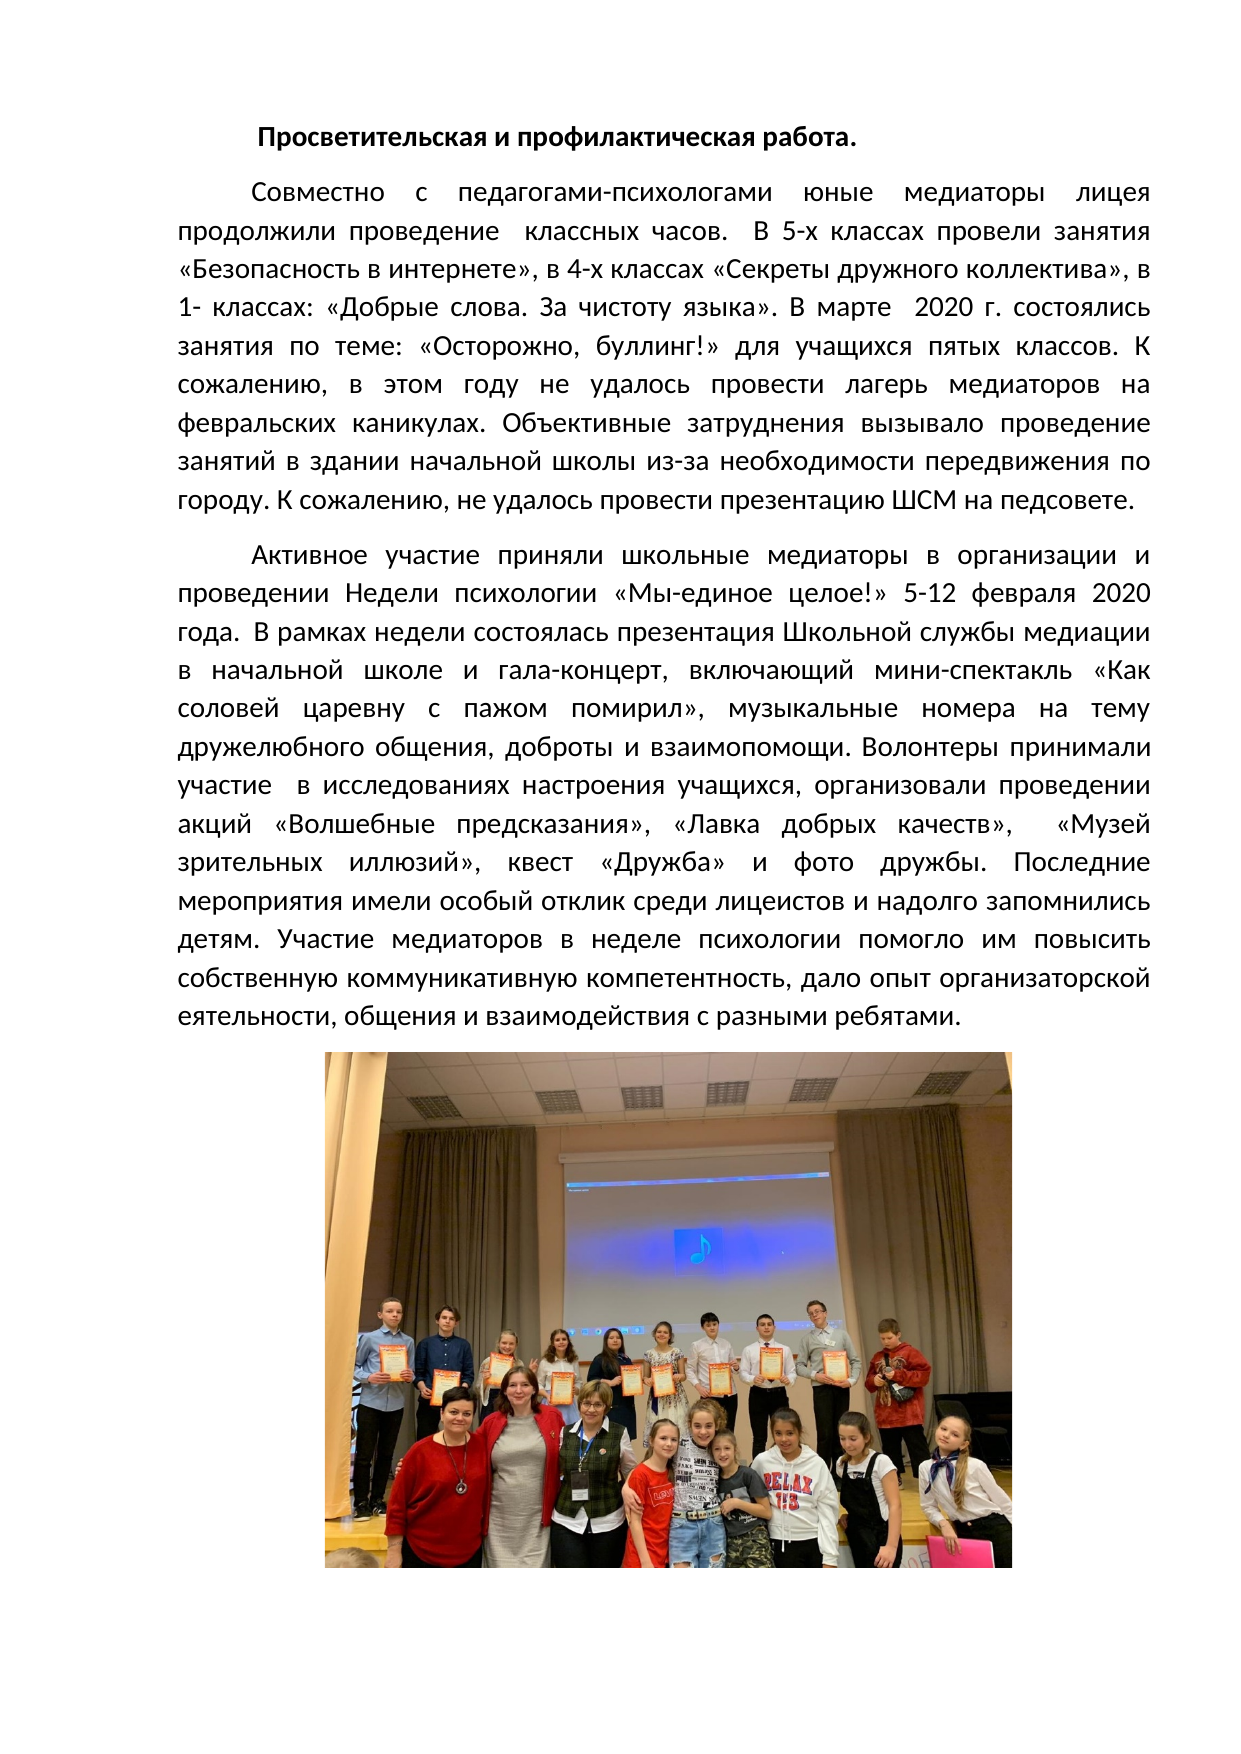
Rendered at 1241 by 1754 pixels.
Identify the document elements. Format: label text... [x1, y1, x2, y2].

picture [324, 1052, 1013, 1568]
text Активное участие приняли школьные медиаторы в организации и проведении Недели психологии «Мы-единое целое!» 5-12 февраля 2020 года. В рамках недели состоялась презентация Школьной службы медиации в начальной школе и гала-концерт, включающий мини-спектакль «Как соловей царевну с пажом помирил», музыкальные номера на тему дружелюбного общения, доброты и взаимопомощи. Волонтеры принимали участие в исследованиях настроения учащихся, организовали проведении акций «Волшебные предсказания», «Лавка добрых качеств», «Музей зрительных иллюзий», квест «Дружба» и фото дружбы. Последние мероприятия имели особый отклик среди лицеистов и надолго запомнились детям. Участие медиаторов в неделе психологии помогло им повысить собственную коммуникативную компетентность, дало опыт организаторской еятельности, общения и взаимодействия с разными ребятами. [177, 536, 1152, 1033]
text Просветительская и профилактическая работа. [177, 118, 1152, 154]
text Совместно с педагогами-психологами юные медиаторы лицея продолжили проведение классных часов. В 5-х классах провели занятия «Безопасность в интернете», в 4-х классах «Секреты дружного коллектива», в 1- классах: «Добрые слова. За чистоту языка». В марте 2020 г. состоялись занятия по теме: «Осторожно, буллинг!» для учащихся пятых классов. К сожалению, в этом году не удалось провести лагерь медиаторов на февральских каникулах. Объективные затруднения вызывало проведение занятий в здании начальной школы из-за необходимости передвижения по городу. К сожалению, не удалось провести презентацию ШСМ на педсовете. [177, 173, 1152, 516]
